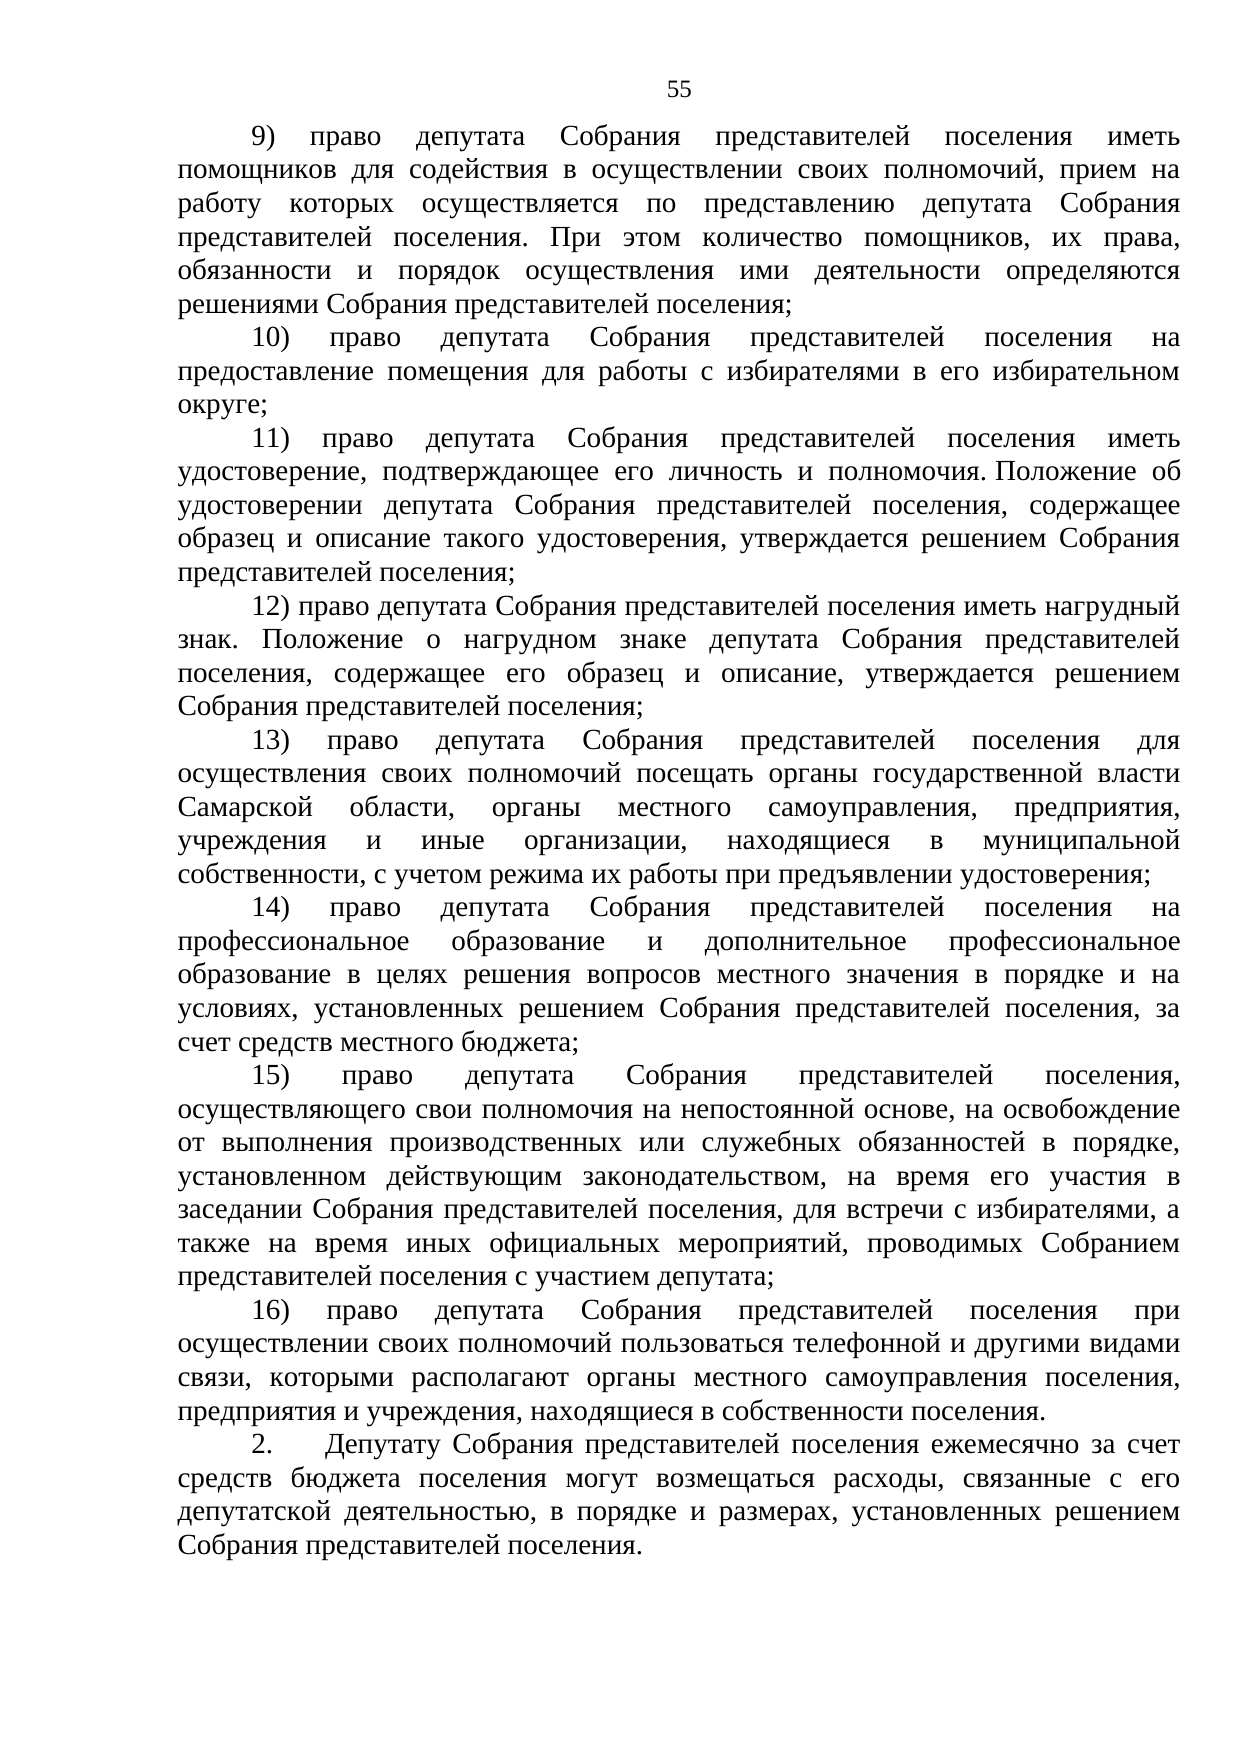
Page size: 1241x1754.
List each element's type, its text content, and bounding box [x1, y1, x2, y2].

list Депутату Собрания представителей поселения ежемесячно за счет средств бюджета поселения могут возмещаться расходы, связанные с его депутатской деятельностью, в порядке и размерах, установленных решением Собрания представителей поселения. [177, 1426, 1181, 1560]
text 10) право депутата Собрания представителей поселения на предоставление помещения для работы с избирателями в его избирательном округе; [177, 319, 1181, 420]
text 13) право депутата Собрания представителей поселения для осуществления своих полномочий посещать органы государственной власти Самарской области, органы местного самоуправления, предприятия, учреждения и иные организации, находящиеся в муниципальной собственности, с учетом режима их работы при предъявлении удостоверения; [177, 722, 1181, 889]
text 9) право депутата Собрания представителей поселения иметь помощников для содействия в осуществлении своих полномочий, прием на работу которых осуществляется по представлению депутата Собрания представителей поселения. При этом количество помощников, их права, обязанности и порядок осуществления ими деятельности определяются решениями Собрания представителей поселения; [177, 118, 1181, 319]
text 12) право депутата Собрания представителей поселения иметь нагрудный знак. Положение о нагрудном знаке депутата Собрания представителей поселения, содержащее его образец и описание, утверждается решением Собрания представителей поселения; [177, 588, 1181, 722]
text 14) право депутата Собрания представителей поселения на профессиональное образование и дополнительное профессиональное образование в целях решения вопросов местного значения в порядке и на условиях, установленных решением Собрания представителей поселения, за счет средств местного бюджета; [177, 889, 1181, 1057]
text 15) право депутата Собрания представителей поселения, осуществляющего свои полномочия на непостоянной основе, на освобождение от выполнения производственных или служебных обязанностей в порядке, установленном действующим законодательством, на время его участия в заседании Собрания представителей поселения, для встречи с избирателями, а также на время иных официальных мероприятий, проводимых Собранием представителей поселения с участием депутата; [177, 1057, 1181, 1292]
text 16) право депутата Собрания представителей поселения при осуществлении своих полномочий пользоваться телефонной и другими видами связи, которыми располагают органы местного самоуправления поселения, предприятия и учреждения, находящиеся в собственности поселения. [177, 1292, 1181, 1426]
text 11) право депутата Собрания представителей поселения иметь удостоверение, подтверждающее его личность и полномочия. Положение об удостоверении депутата Собрания представителей поселения, содержащее образец и описание такого удостоверения, утверждается решением Собрания представителей поселения; [177, 420, 1181, 588]
